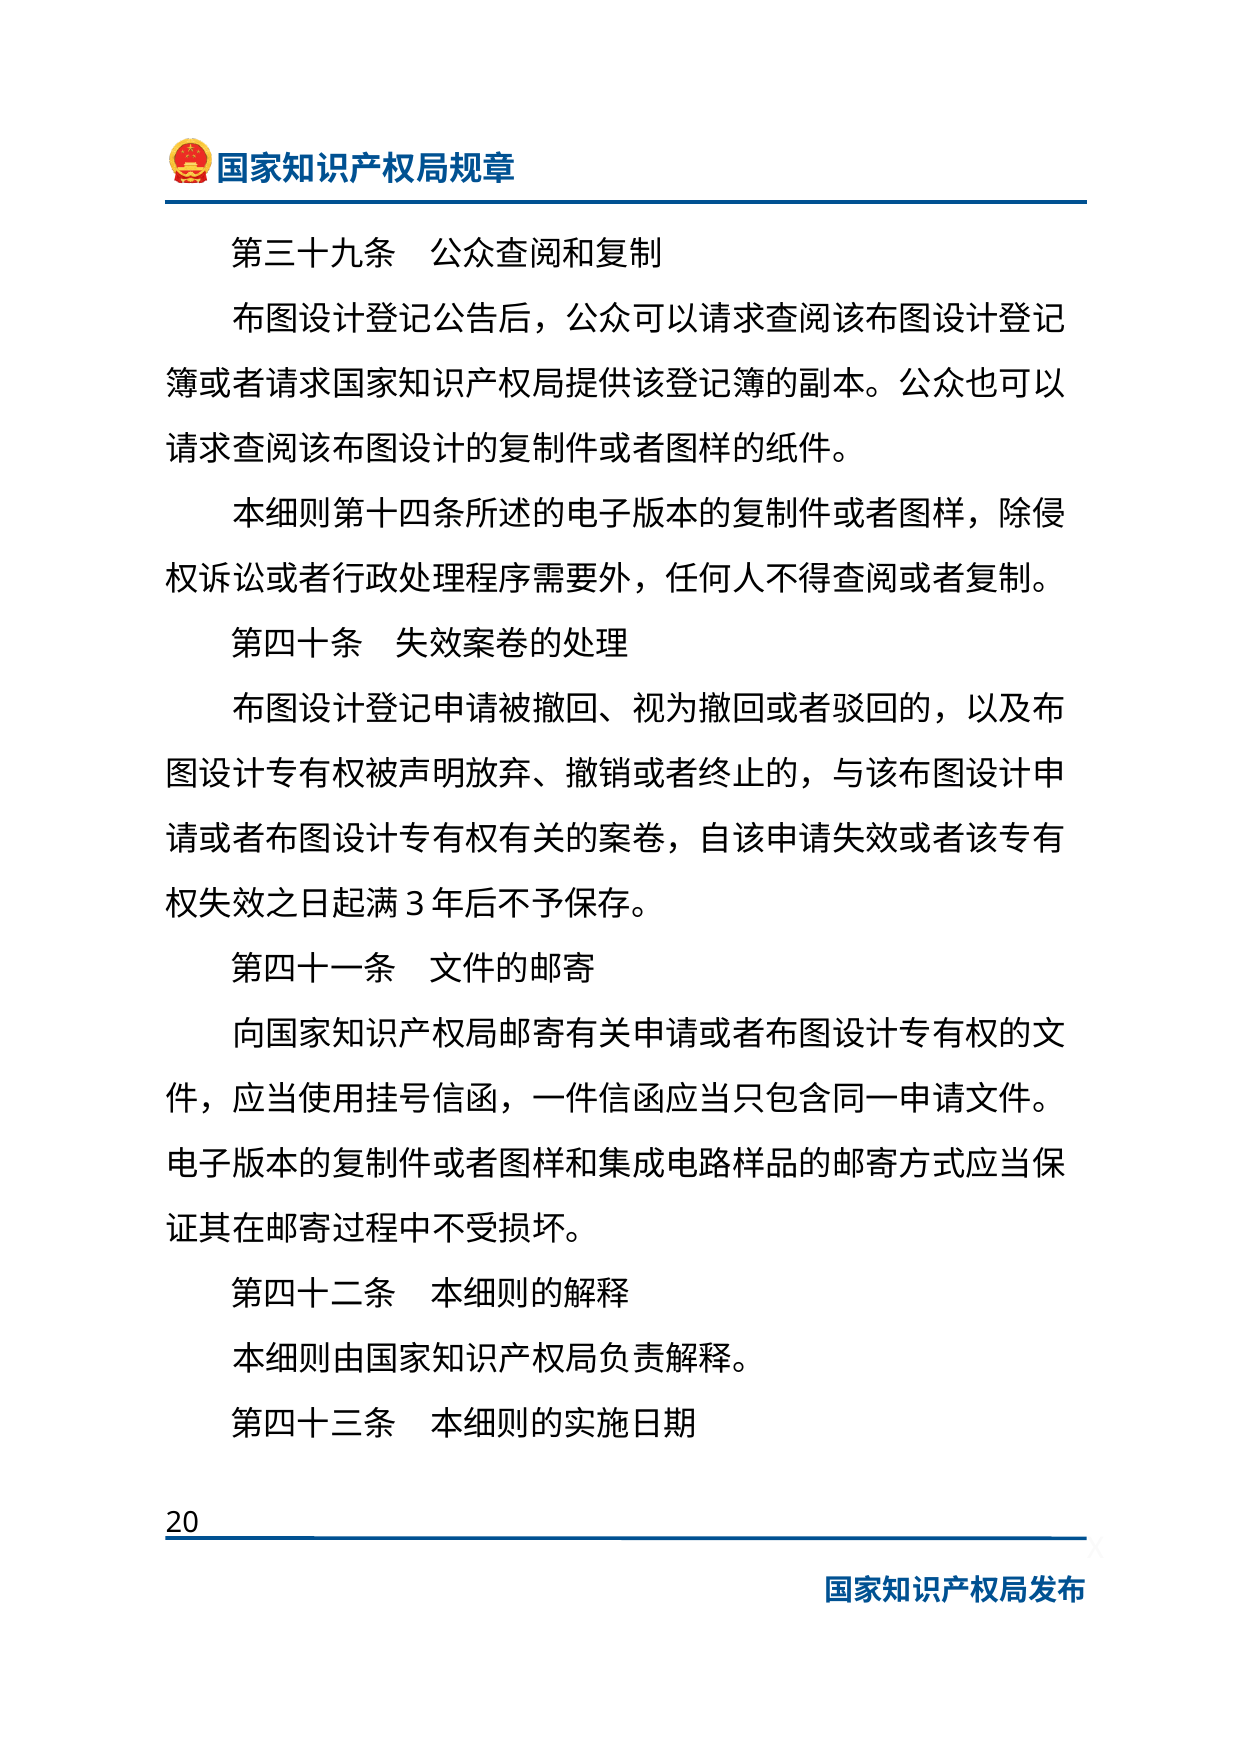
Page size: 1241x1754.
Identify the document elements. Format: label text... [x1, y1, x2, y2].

picture [165, 136, 216, 187]
list 本细则第十四条所述的电子版本的复制件或者图样，除侵权诉讼或者行政处理程序需要外，任何人不得查阅或者复制。 [165, 479, 1087, 609]
list 第四十三条 本细则的实施日期 [165, 1389, 1087, 1454]
list 第四十条 失效案卷的处理 [165, 609, 1087, 674]
list 本细则由国家知识产权局负责解释。 [165, 1324, 1087, 1389]
list 第四十二条 本细则的解释 [165, 1259, 1087, 1324]
list 第四十一条 文件的邮寄 [165, 934, 1087, 999]
list 第三十九条 公众查阅和复制 [165, 219, 1087, 284]
list 布图设计登记公告后，公众可以请求查阅该布图设计登记簿或者请求国家知识产权局提供该登记簿的副本。公众也可以请求查阅该布图设计的复制件或者图样的纸件。 [165, 284, 1087, 479]
list 布图设计登记申请被撤回、视为撤回或者驳回的，以及布图设计专有权被声明放弃、撤销或者终止的，与该布图设计申请或者布图设计专有权有关的案卷，自该申请失效或者该专有权失效之日起满3年后不予保存。 [165, 674, 1087, 934]
list 向国家知识产权局邮寄有关申请或者布图设计专有权的文件，应当使用挂号信函，一件信函应当只包含同一申请文件。电子版本的复制件或者图样和集成电路样品的邮寄方式应当保证其在邮寄过程中不受损坏。 [165, 999, 1087, 1259]
